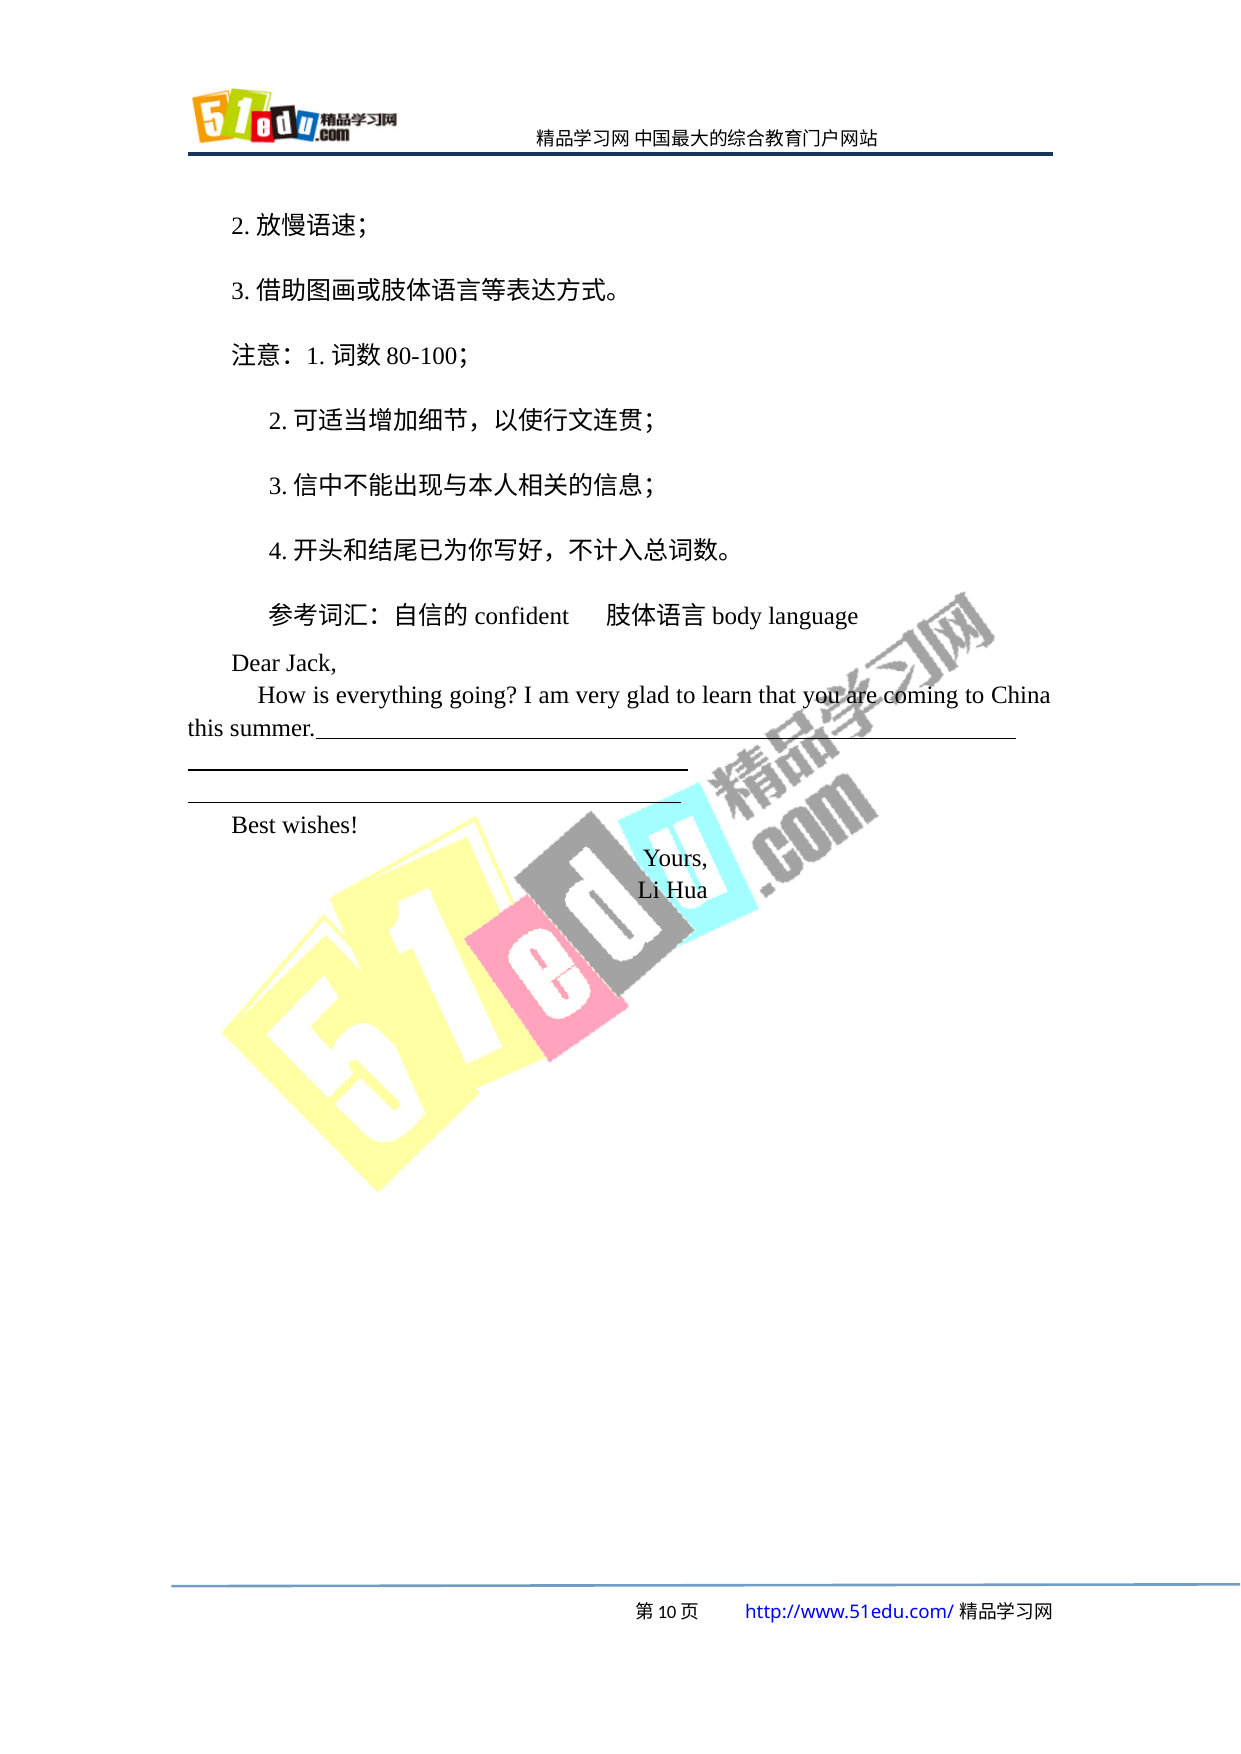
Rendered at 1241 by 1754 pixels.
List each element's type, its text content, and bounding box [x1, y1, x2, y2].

text Dear Jack, [187, 646, 1053, 678]
text 参考词汇：自信的 confident 肢体语言 body language [187, 581, 1053, 646]
text Best wishes! [187, 808, 1053, 841]
text 2. 可适当增加细节，以使行文连贯； [187, 386, 1053, 451]
text How is everything going? I am very glad to learn that you are coming to China this summer. [187, 678, 1053, 743]
text 4. 开头和结尾已为你写好，不计入总词数。 [187, 516, 1053, 581]
text 注意：1. 词数80-100； [187, 321, 1053, 386]
text 3. 借助图画或肢体语言等表达方式。 [187, 256, 1053, 321]
text 3. 信中不能出现与本人相关的信息； [187, 451, 1053, 516]
picture [187, 88, 405, 145]
text 2. 放慢语速； [187, 191, 1053, 256]
text Yours, [187, 841, 1053, 873]
text Li Hua [187, 873, 1053, 906]
